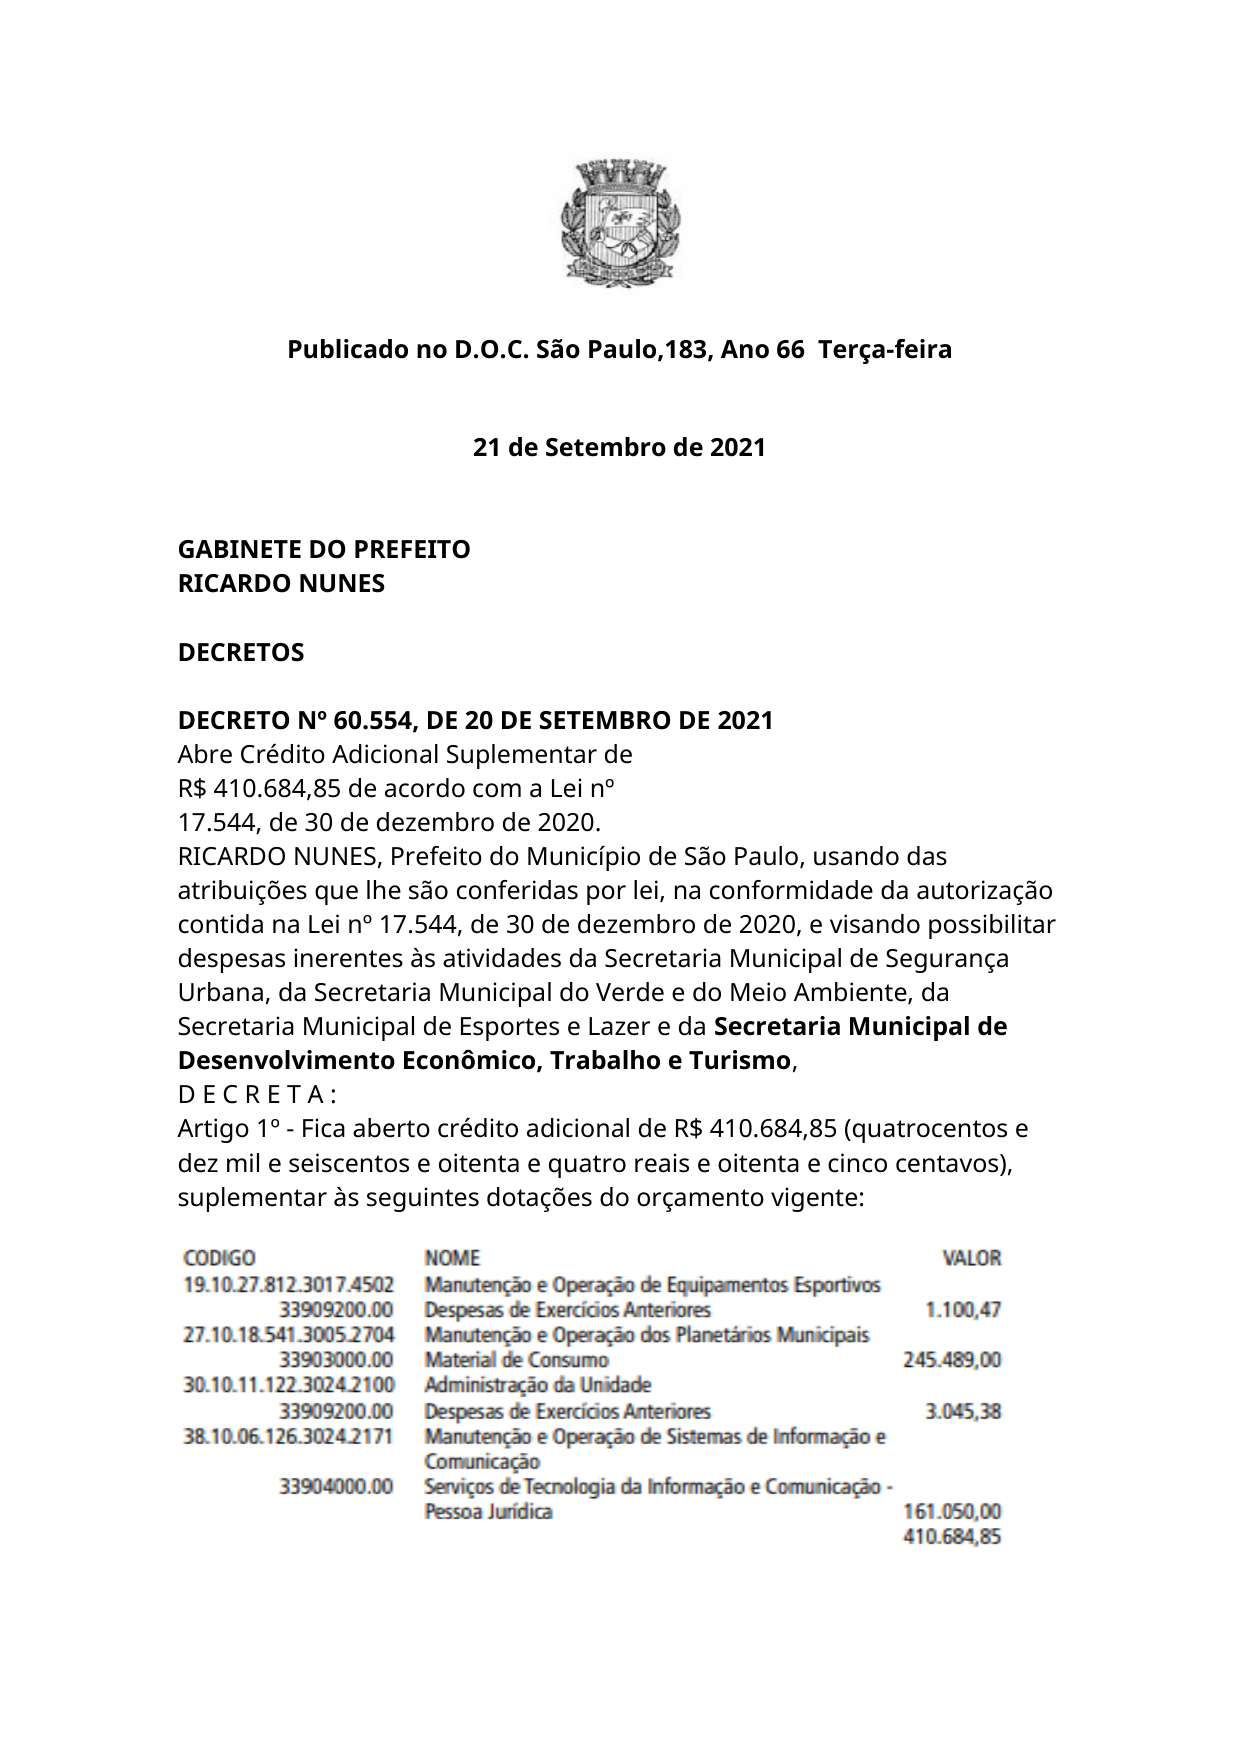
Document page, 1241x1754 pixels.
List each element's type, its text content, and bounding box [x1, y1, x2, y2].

text RICARDO NUNES [177, 566, 1063, 600]
text Artigo 1º - Fica aberto crédito adicional de R$ 410.684,85 (quatrocentos e dez mil e seiscentos e oitenta e quatro reais e oitenta e cinco centavos), suplementar às seguintes dotações do orçamento vigente: [177, 1111, 1063, 1213]
text R$ 410.684,85 de acordo com a Lei nº [177, 771, 1063, 804]
picture [177, 1247, 1010, 1552]
text Abre Crédito Adicional Suplementar de [177, 736, 1063, 771]
text 21 de Setembro de 2021 [177, 430, 1063, 464]
text Publicado no D.O.C. São Paulo,183, Ano 66 Terça-feira [177, 332, 1063, 366]
text GABINETE DO PREFEITO [177, 532, 1063, 566]
text DECRETO Nº 60.554, DE 20 DE SETEMBRO DE 2021 [177, 702, 1063, 736]
text RICARDO NUNES, Prefeito do Município de São Paulo, usando das atribuições que lhe são conferidas por lei, na conformidade da autorização contida na Lei nº 17.544, de 30 de dezembro de 2020, e visando possibilitar despesas inerentes às atividades da Secretaria Municipal de Segurança Urbana, da Secretaria Municipal do Verde e do Meio Ambiente, da Secretaria Municipal de Esportes e Lazer e da Secretaria Municipal de Desenvolvimento Econômico, Trabalho e Turismo, [177, 839, 1063, 1077]
picture [546, 147, 694, 295]
text DECRETOS [177, 634, 1063, 668]
text D E C R E T A : [177, 1077, 1063, 1111]
text 17.544, de 30 de dezembro de 2020. [177, 804, 1063, 839]
